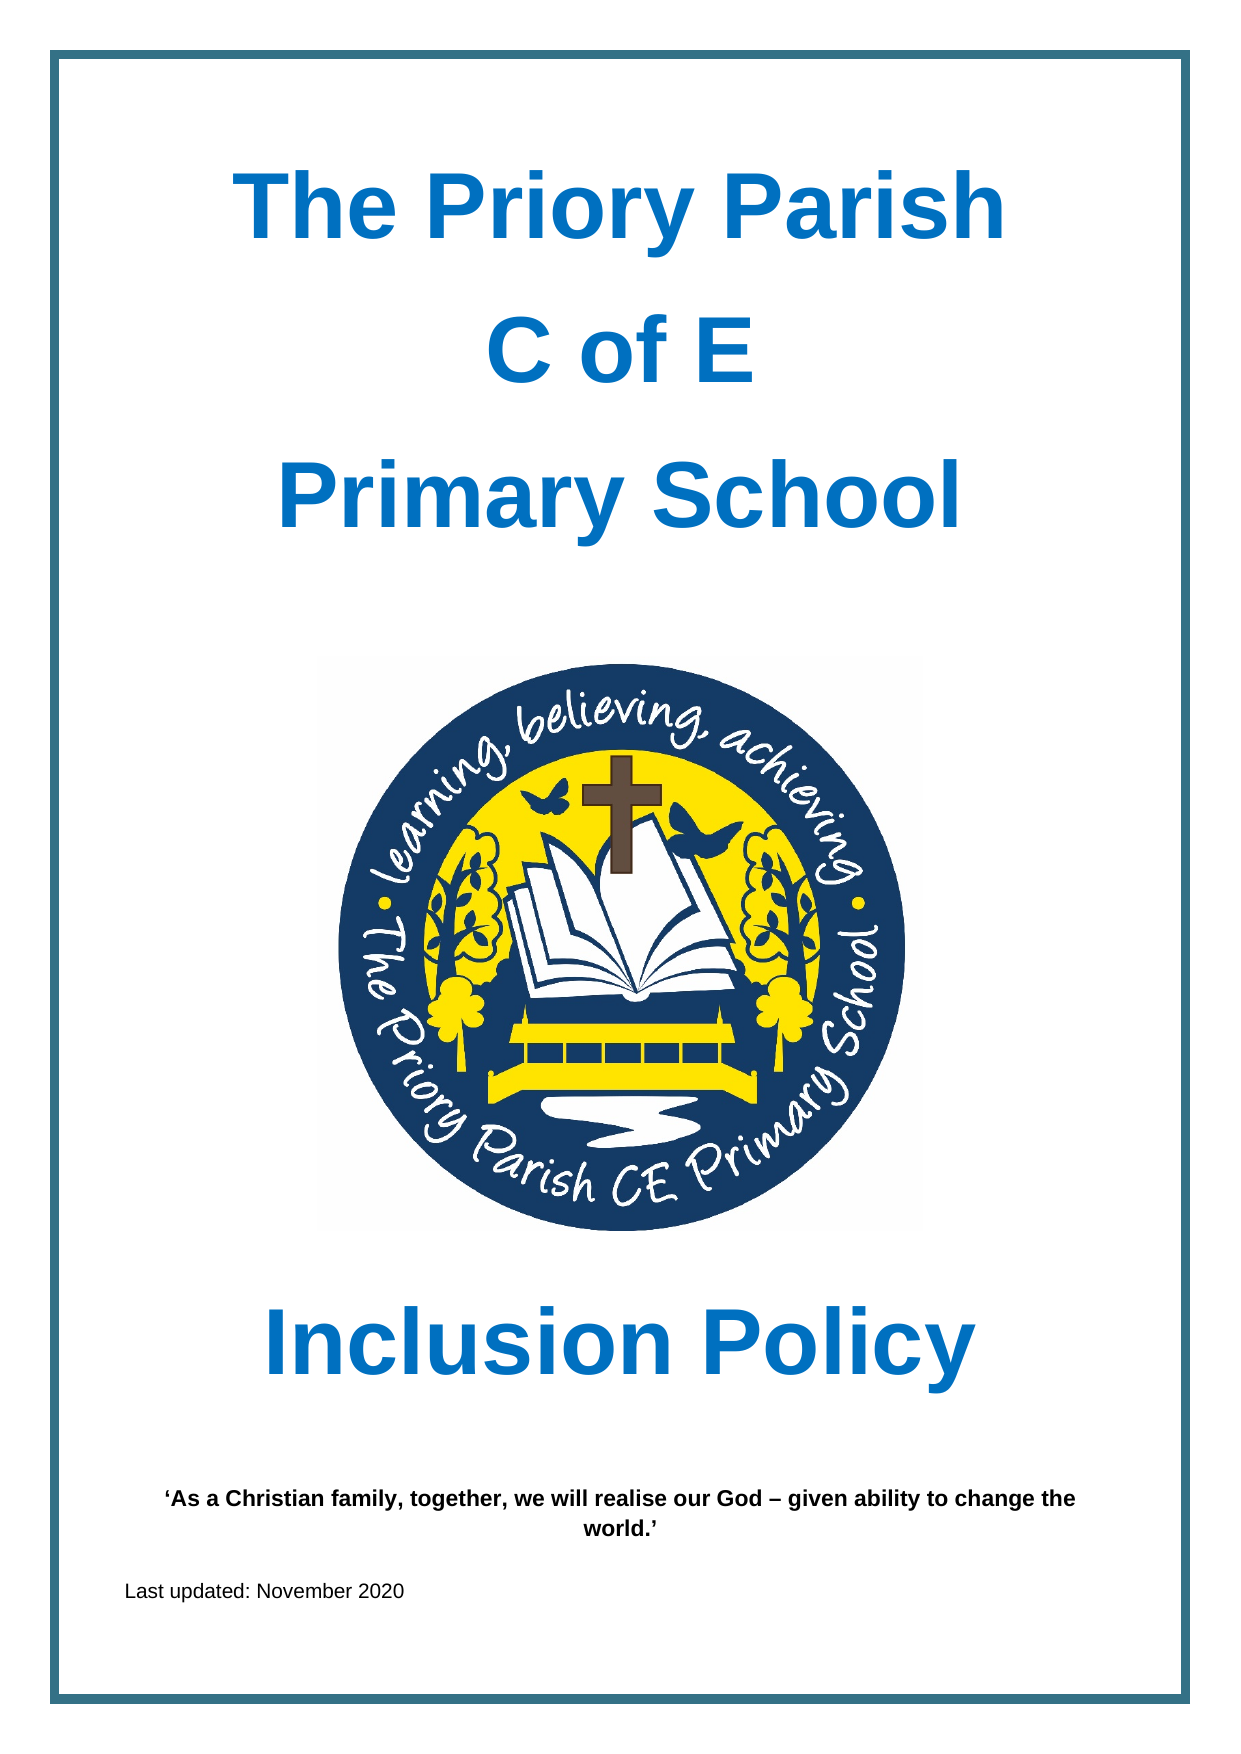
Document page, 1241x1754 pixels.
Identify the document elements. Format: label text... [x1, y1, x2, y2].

text The Priory Parish [150, 150, 1090, 258]
text C of E [150, 295, 1090, 403]
text Inclusion Policy [150, 1286, 1090, 1394]
text Primary School [150, 439, 1090, 547]
text ‘As a Christian family, together, we will realise our God – given ability to change the world.’ [150, 1485, 1090, 1542]
picture [317, 656, 924, 1231]
